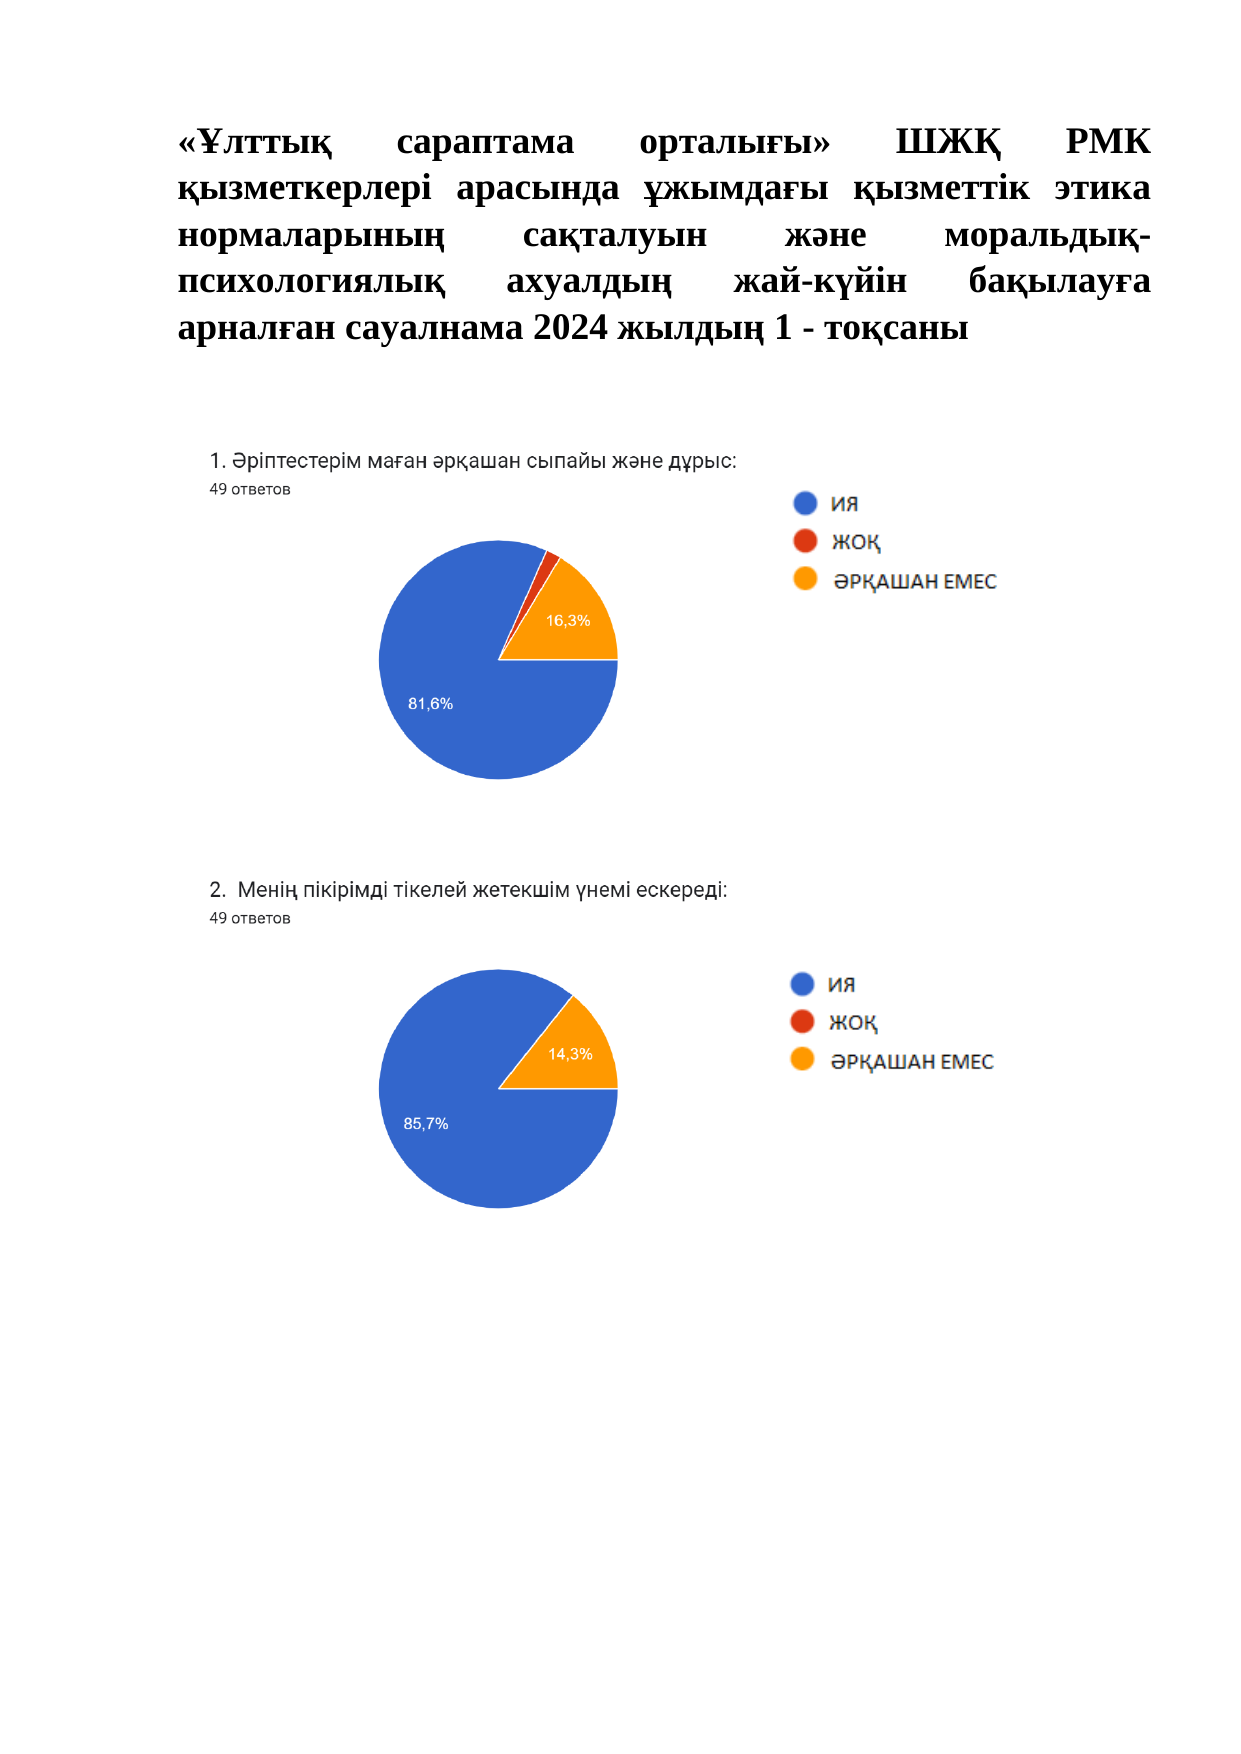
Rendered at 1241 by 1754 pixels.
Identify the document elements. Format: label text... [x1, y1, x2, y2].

picture [177, 414, 1152, 825]
picture [177, 843, 1152, 1254]
text «Ұлттық сараптама орталығы» ШЖҚ РМК қызметкерлері арасында ұжымдағы қызметтік этика нормаларының сақталуын және моральдық-психологиялық ахуалдың жай-күйін бақылауға арналған сауалнама 2024 жылдың 1 - тоқсаны [177, 118, 1152, 347]
